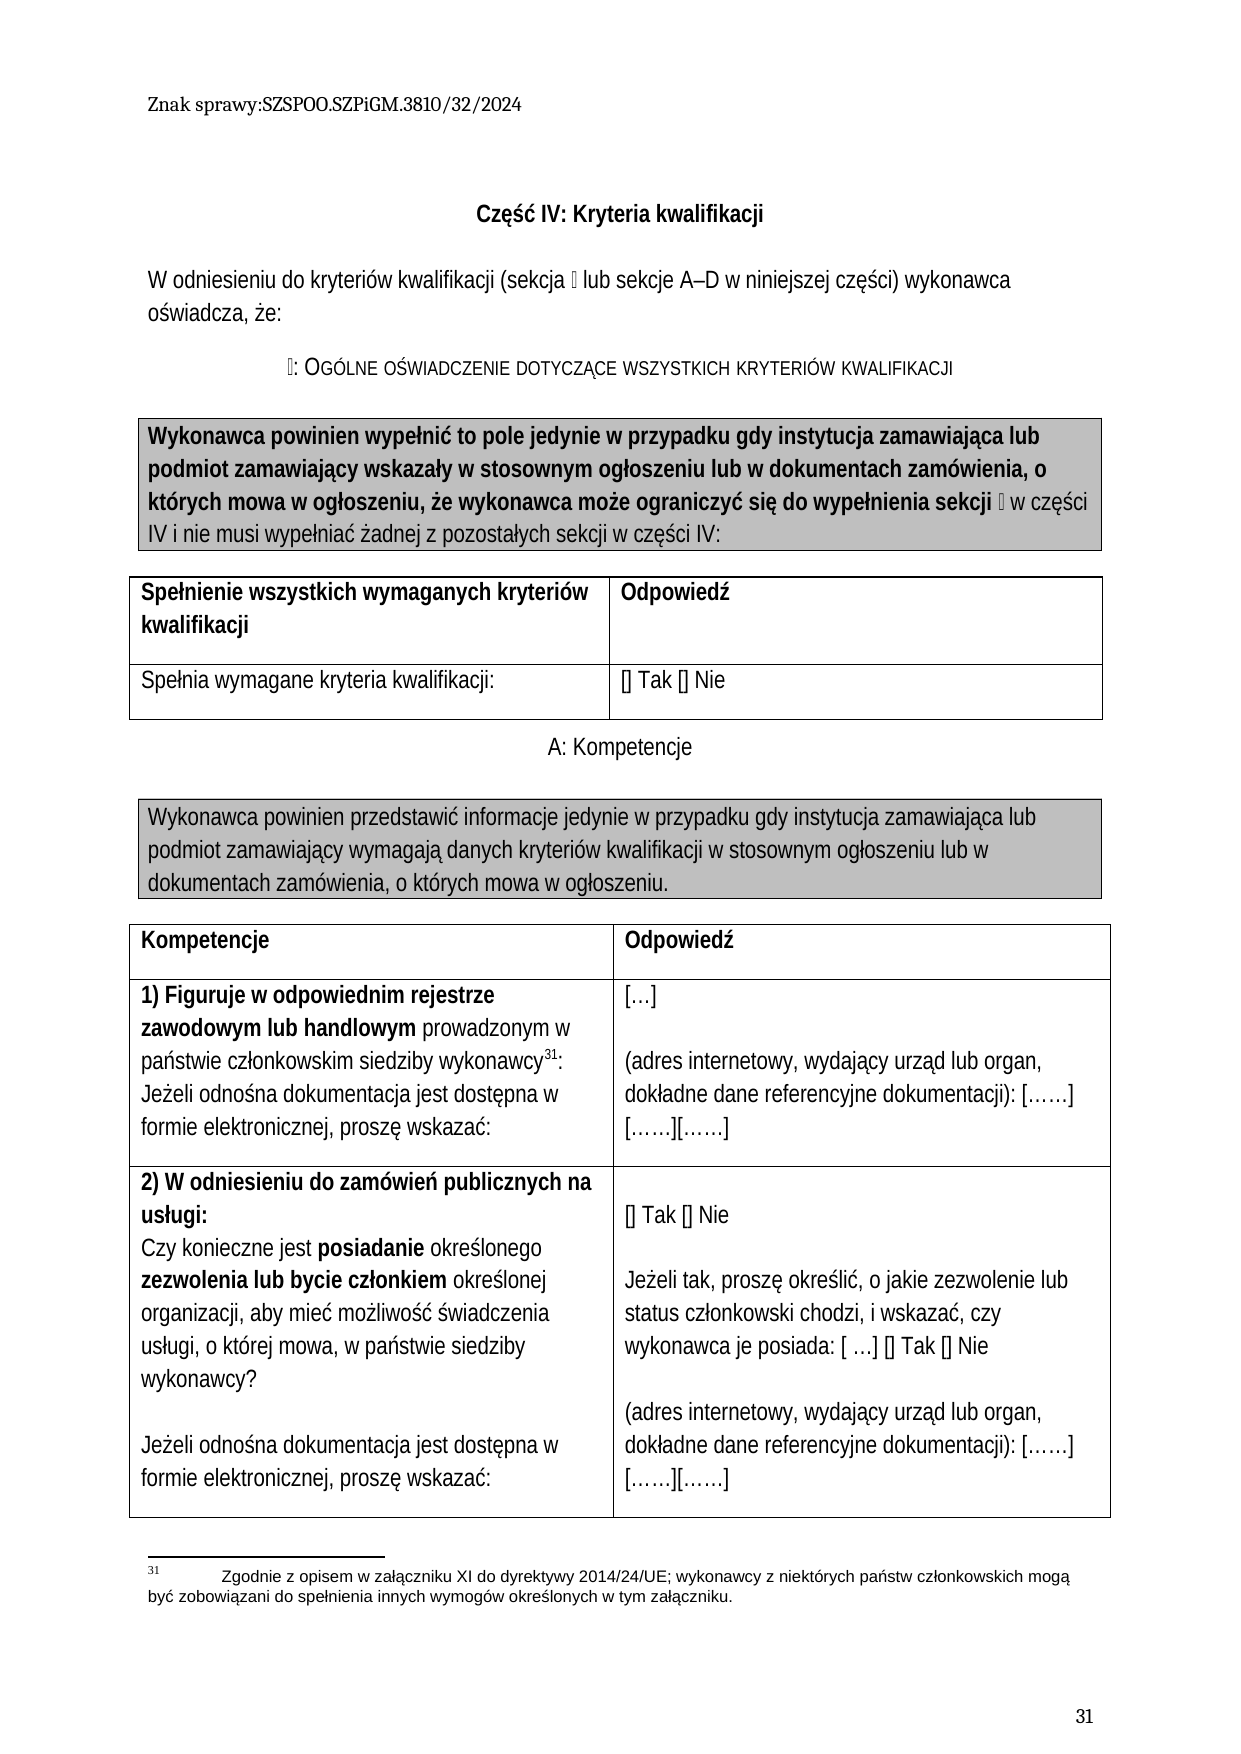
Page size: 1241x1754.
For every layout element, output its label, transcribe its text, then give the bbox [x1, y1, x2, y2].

table_cell [] Tak [] Nie [610, 665, 1102, 719]
text Część IV: Kryteria kwalifikacji [148, 199, 1093, 227]
table_header Odpowiedź [614, 925, 1110, 979]
table_header Spełnienie wszystkich wymaganych kryteriów kwalifikacji [130, 578, 609, 664]
table_header Odpowiedź [610, 578, 1102, 664]
text Wykonawca powinien przedstawić informacje jedynie w przypadku gdy instytucja zamawiająca lub podmiot zamawiający wymagają danych kryteriów kwalifikacji w stosownym ogłoszeniu lub w dokumentach zamówienia, o których mowa w ogłoszeniu. [139, 800, 1101, 898]
table_cell Spełnia wymagane kryteria kwalifikacji: [130, 665, 609, 719]
text W odniesieniu do kryteriów kwalifikacji (sekcja  lub sekcje A–D w niniejszej części) wykonawca oświadcza, że: [148, 265, 1093, 326]
table_cell [] Tak [] Nie Jeżeli tak, proszę określić, o jakie zezwolenie lub status członkowski chodzi, i wskazać, czy wykonawca je posiada: [ …] [] Tak [] Nie (adres internetowy, wydający urząd lub organ, dokładne dane referencyjne dokumentacji): [……][……][……] [614, 1167, 1110, 1517]
table_cell […] (adres internetowy, wydający urząd lub organ, dokładne dane referencyjne dokumentacji): [……][……][……] [614, 980, 1110, 1166]
text A: Kompetencje [148, 732, 1093, 761]
table_cell 1) Figuruje w odpowiednim rejestrze zawodowym lub handlowym prowadzonym w państwie członkowskim siedziby wykonawcy: Jeżeli odnośna dokumentacja jest dostępna w formie elektronicznej, proszę wskazać: [130, 980, 613, 1166]
table_cell 2) W odniesieniu do zamówień publicznych na usługi: Czy konieczne jest posiadanie określonego zezwolenia lub bycie członkiem określonej organizacji, aby mieć możliwość świadczenia usługi, o której mowa, w państwie siedziby wykonawcy? Jeżeli odnośna dokumentacja jest dostępna w formie elektronicznej, proszę wskazać: [130, 1167, 613, 1517]
text : Ogólne oświadczenie dotyczące wszystkich kryteriów kwalifikacji [148, 351, 1093, 380]
text Wykonawca powinien wypełnić to pole jedynie w przypadku gdy instytucja zamawiająca lub podmiot zamawiający wskazały w stosownym ogłoszeniu lub w dokumentach zamówienia, o których mowa w ogłoszeniu, że wykonawca może ograniczyć się do wypełnienia sekcji  w części IV i nie musi wypełniać żadnej z pozostałych sekcji w części IV: [139, 419, 1101, 550]
table_header Kompetencje [130, 925, 613, 979]
